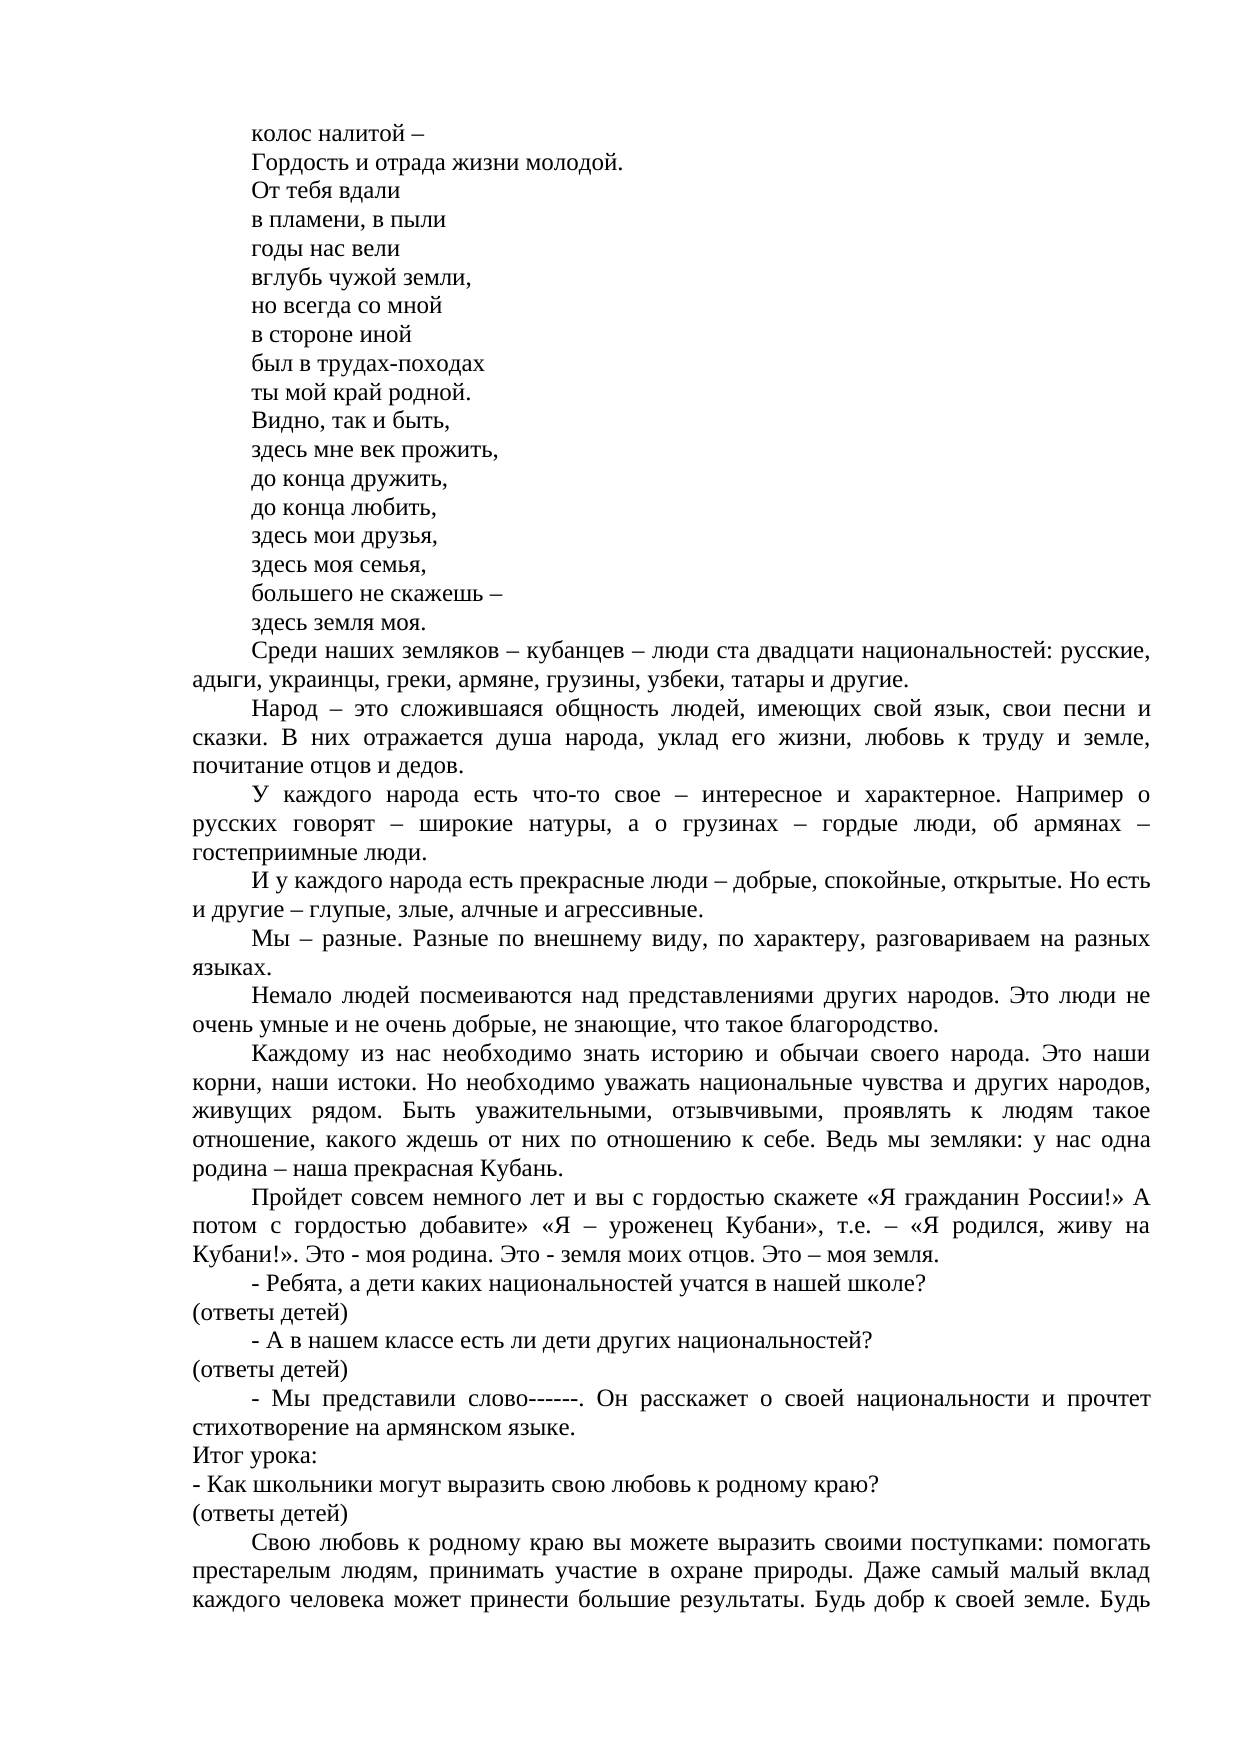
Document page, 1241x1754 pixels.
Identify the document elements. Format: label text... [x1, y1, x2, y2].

text От тебя вдали [192, 176, 1152, 204]
text был в трудах-походах [192, 348, 1152, 377]
text Немало людей посмеиваются над представлениями других народов. Это люди не очень умные и не очень добрые, не знающие, что такое благородство. [192, 981, 1152, 1038]
text большего не скажешь – [192, 578, 1152, 607]
text Среди наших земляков – кубанцев – люди ста двадцати национальностей: русские, адыги, украинцы, греки, армяне, грузины, узбеки, татары и другие. [192, 636, 1152, 693]
text (ответы детей) [192, 1297, 1152, 1326]
text здесь земля моя. [192, 607, 1152, 636]
text Пройдет совсем немного лет и вы с гордостью скажете «Я гражданин России!» А потом с гордостью добавите» «Я – уроженец Кубани», т.е. – «Я родился, живу на Кубани!». Это - моя родина. Это - земля моих отцов. Это – моя земля. [192, 1182, 1152, 1268]
text Каждому из нас необходимо знать историю и обычаи своего народа. Это наши корни, наши истоки. Но необходимо уважать национальные чувства и других народов, живущих рядом. Быть уважительными, отзывчивыми, проявлять к людям такое отношение, какого ждешь от них по отношению к себе. Ведь мы земляки: у нас одна родина – наша прекрасная Кубань. [192, 1038, 1152, 1182]
text до конца дружить, [192, 463, 1152, 492]
text годы нас вели [192, 233, 1152, 262]
text ты мой край родной. [192, 377, 1152, 406]
text здесь мне век прожить, [192, 434, 1152, 463]
text Народ – это сложившаяся общность людей, имеющих свой язык, свои песни и сказки. В них отражается душа народа, уклад его жизни, любовь к труду и земле, почитание отцов и дедов. [192, 693, 1152, 779]
text в стороне иной [192, 319, 1152, 348]
text У каждого народа есть что-то свое – интересное и характерное. Например о русских говорят – широкие натуры, а о грузинах – гордые люди, об армянах – гостеприимные люди. [192, 779, 1152, 866]
text Итог урока: [192, 1441, 1152, 1469]
text И у каждого народа есть прекрасные люди – добрые, спокойные, открытые. Но есть и другие – глупые, злые, алчные и агрессивные. [192, 866, 1152, 923]
text - А в нашем классе есть ли дети других национальностей? [192, 1326, 1152, 1354]
text здесь моя семья, [192, 549, 1152, 578]
text вглубь чужой земли, [192, 262, 1152, 291]
text - Мы представили слово------. Он расскажет о своей национальности и прочтет стихотворение на армянском языке. [192, 1383, 1152, 1441]
text - Ребята, а дети каких национальностей учатся в нашей школе? [192, 1268, 1152, 1297]
text - Как школьники могут выразить свою любовь к родному краю? [192, 1469, 1152, 1498]
text в пламени, в пыли [192, 204, 1152, 233]
text здесь мои друзья, [192, 521, 1152, 549]
text Видно, так и быть, [192, 406, 1152, 434]
text но всегда со мной [192, 291, 1152, 319]
text (ответы детей) [192, 1354, 1152, 1383]
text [192, 1527, 1152, 1613]
text колос налитой – [192, 118, 1152, 147]
text (ответы детей) [192, 1498, 1152, 1527]
text Мы – разные. Разные по внешнему виду, по характеру, разговариваем на разных языках. [192, 923, 1152, 981]
text Гордость и отрада жизни молодой. [192, 147, 1152, 176]
text до конца любить, [192, 492, 1152, 521]
